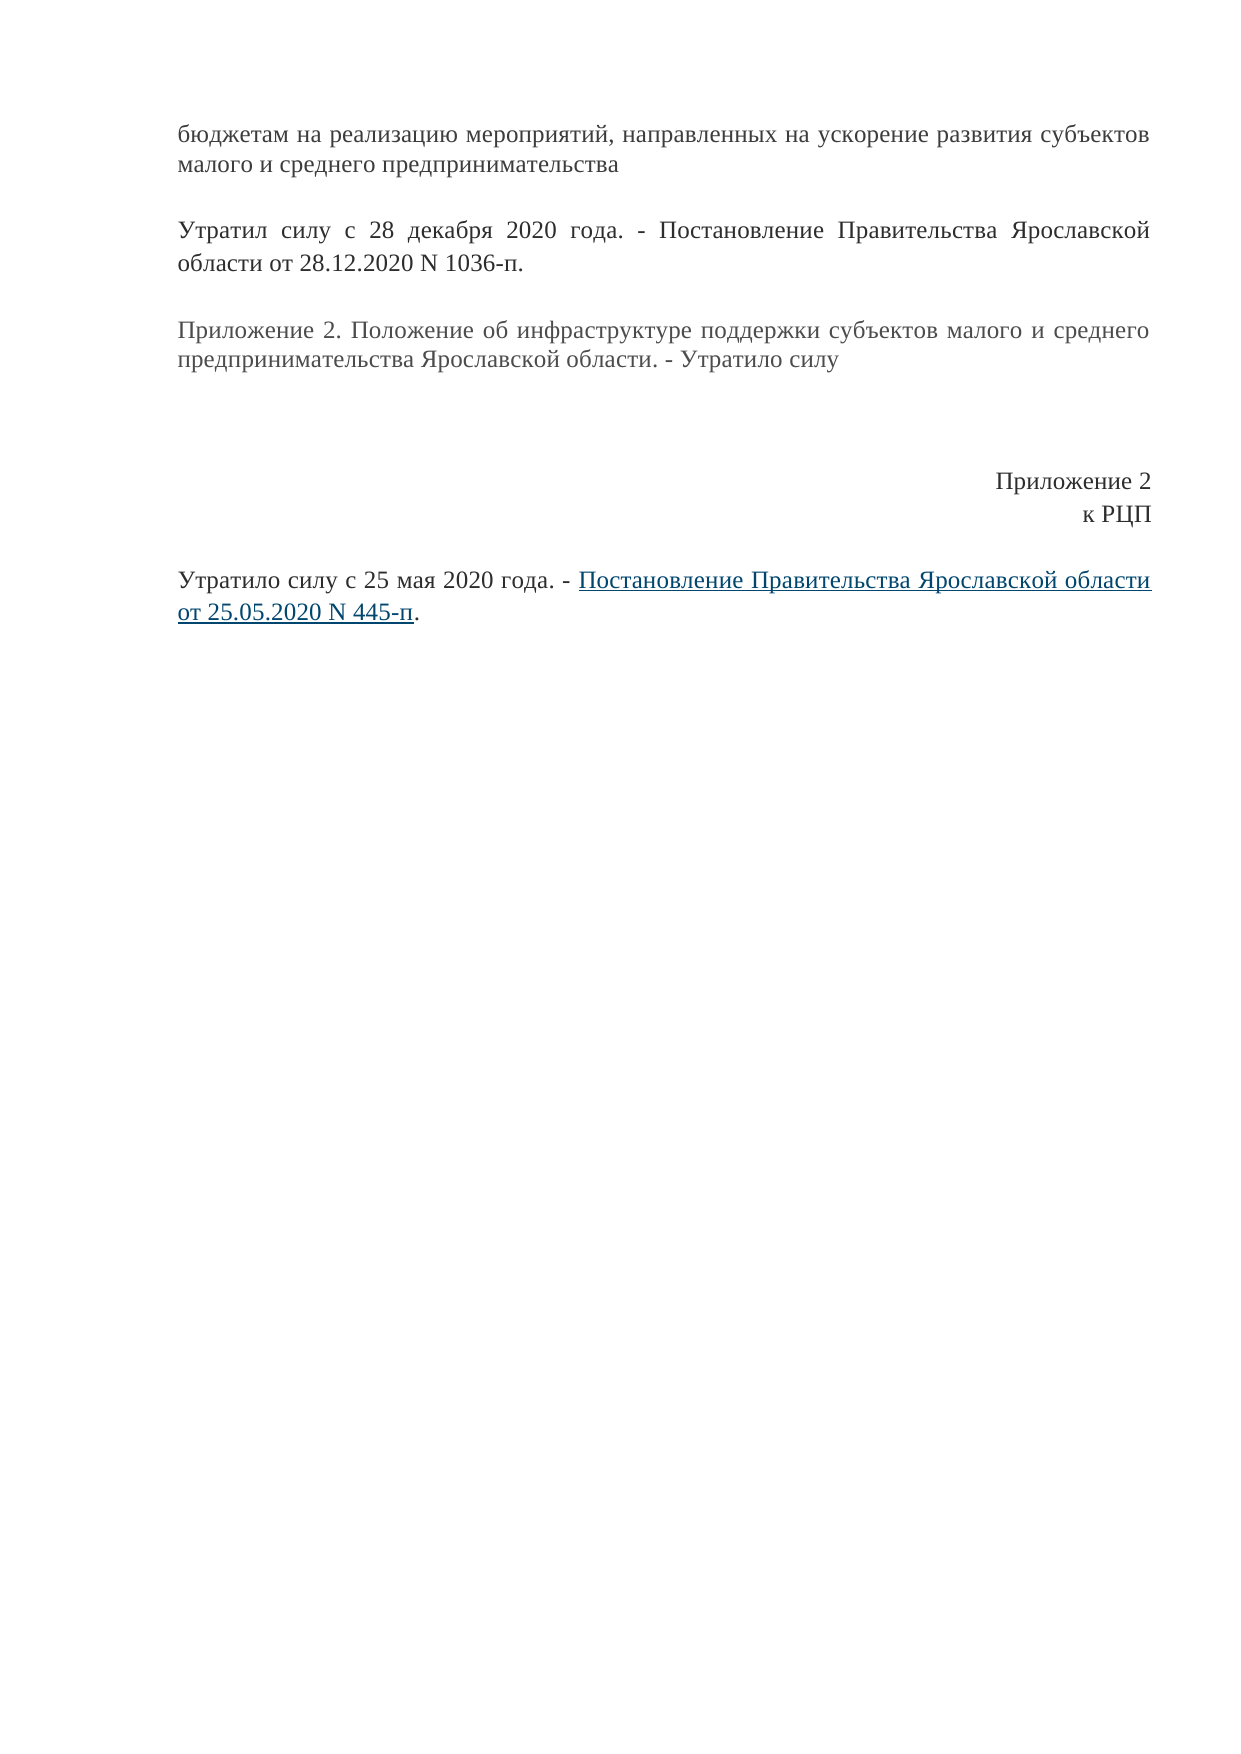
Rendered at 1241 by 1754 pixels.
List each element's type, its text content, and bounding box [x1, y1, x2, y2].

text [177, 118, 1152, 178]
text Утратил силу с 28 декабря 2020 года. - Постановление Правительства Ярославской области от 28.12.2020 N 1036-п. [177, 178, 1152, 277]
text Приложение 2. Положение об инфраструктуре поддержки субъектов малого и среднего предпринимательства Ярославской области. - Утратило силу [177, 316, 1152, 373]
text Утратило силу с 25 мая 2020 года. - Постановление Правительства Ярославской области от 25.05.2020 N 445-п. [177, 528, 1152, 626]
text Приложение 2 к РЦП [177, 397, 1152, 528]
